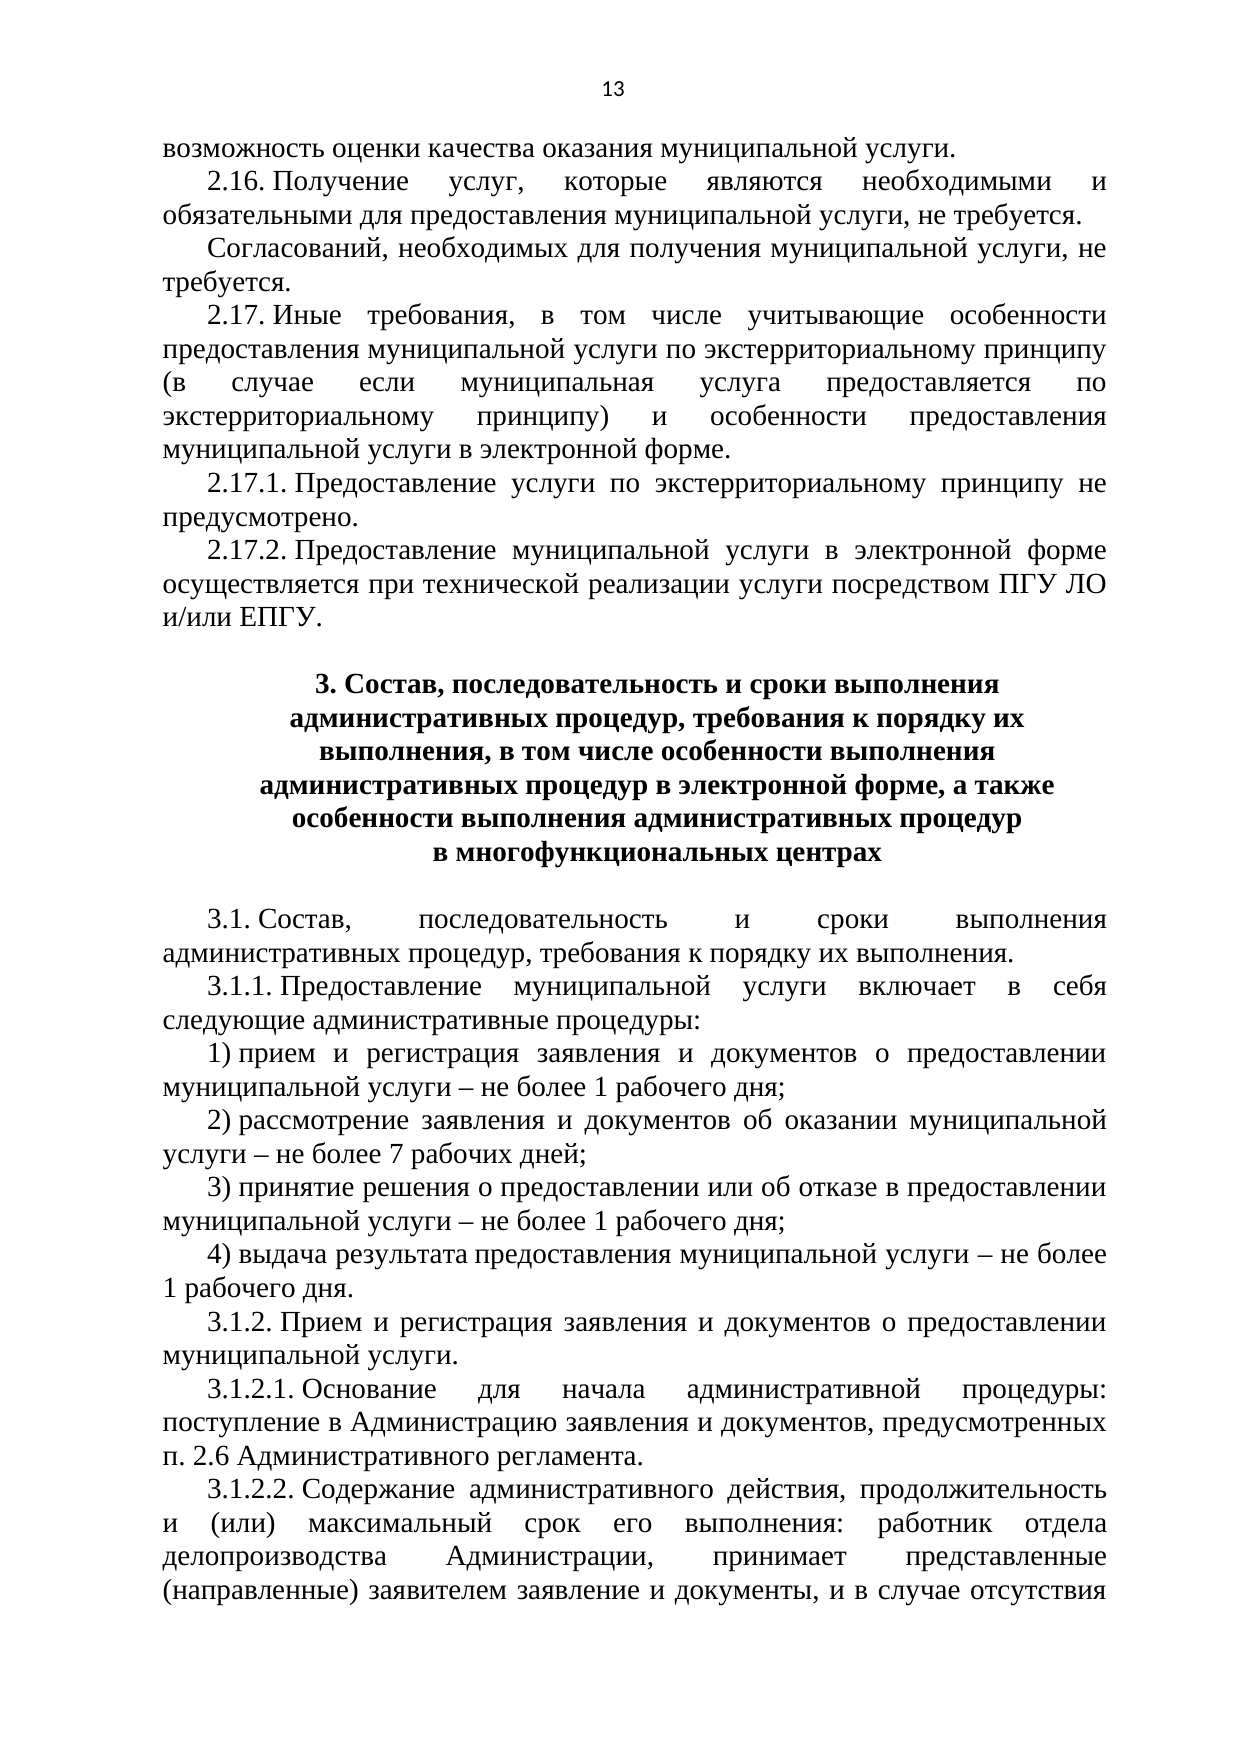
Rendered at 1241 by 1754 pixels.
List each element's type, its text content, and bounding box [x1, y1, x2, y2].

text Согласований, необходимых для получения муниципальной услуги, не требуется. [162, 230, 1107, 297]
text 1) прием и регистрация заявления и документов о предоставлении муниципальной услуги – не более 1 рабочего дня; [162, 1035, 1107, 1102]
text 3. Состав, последовательность и сроки выполнения [162, 666, 1107, 700]
text 3) принятие решения о предоставлении или об отказе в предоставлении муниципальной услуги – не более 1 рабочего дня; [162, 1169, 1107, 1237]
text 2.17.2. Предоставление муниципальной услуги в электронной форме осуществляется при технической реализации услуги посредством ПГУ ЛО и/или ЕПГУ. [162, 532, 1107, 633]
text в многофункциональных центрах [162, 834, 1107, 868]
text 3.1.2. Прием и регистрация заявления и документов о предоставлении муниципальной услуги. [162, 1304, 1107, 1371]
text 3.1.2.1. Основание для начала административной процедуры: поступление в Администрацию заявления и документов, предусмотренных п. 2.6 Административного регламента. [162, 1371, 1107, 1471]
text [162, 1471, 1107, 1606]
text 2.17. Иные требования, в том числе учитывающие особенности предоставления муниципальной услуги по экстерриториальному принципу (в случае если муниципальная услуга предоставляется по экстерриториальному принципу) и особенности предоставления муниципальной услуги в электронной форме. [162, 297, 1107, 465]
text выполнения, в том числе особенности выполнения [162, 733, 1107, 767]
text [162, 130, 1107, 163]
text особенности выполнения административных процедур [162, 801, 1107, 834]
text 2.17.1. Предоставление услуги по экстерриториальному принципу не предусмотрено. [162, 465, 1107, 532]
text 2.16. Получение услуг, которые являются необходимыми и обязательными для предоставления муниципальной услуги, не требуется. [162, 163, 1107, 230]
text административных процедур в электронной форме, а также [162, 767, 1107, 801]
text 3.1. Состав, последовательность и сроки выполнения административных процедур, требования к порядку их выполнения. [162, 901, 1107, 968]
text 2) рассмотрение заявления и документов об оказании муниципальной услуги – не более 7 рабочих дней; [162, 1102, 1107, 1169]
text 4) выдача результата предоставления муниципальной услуги – не более 1 рабочего дня. [162, 1237, 1107, 1304]
text 3.1.1. Предоставление муниципальной услуги включает в себя следующие административные процедуры: [162, 968, 1107, 1035]
text административных процедур, требования к порядку их [162, 700, 1107, 733]
